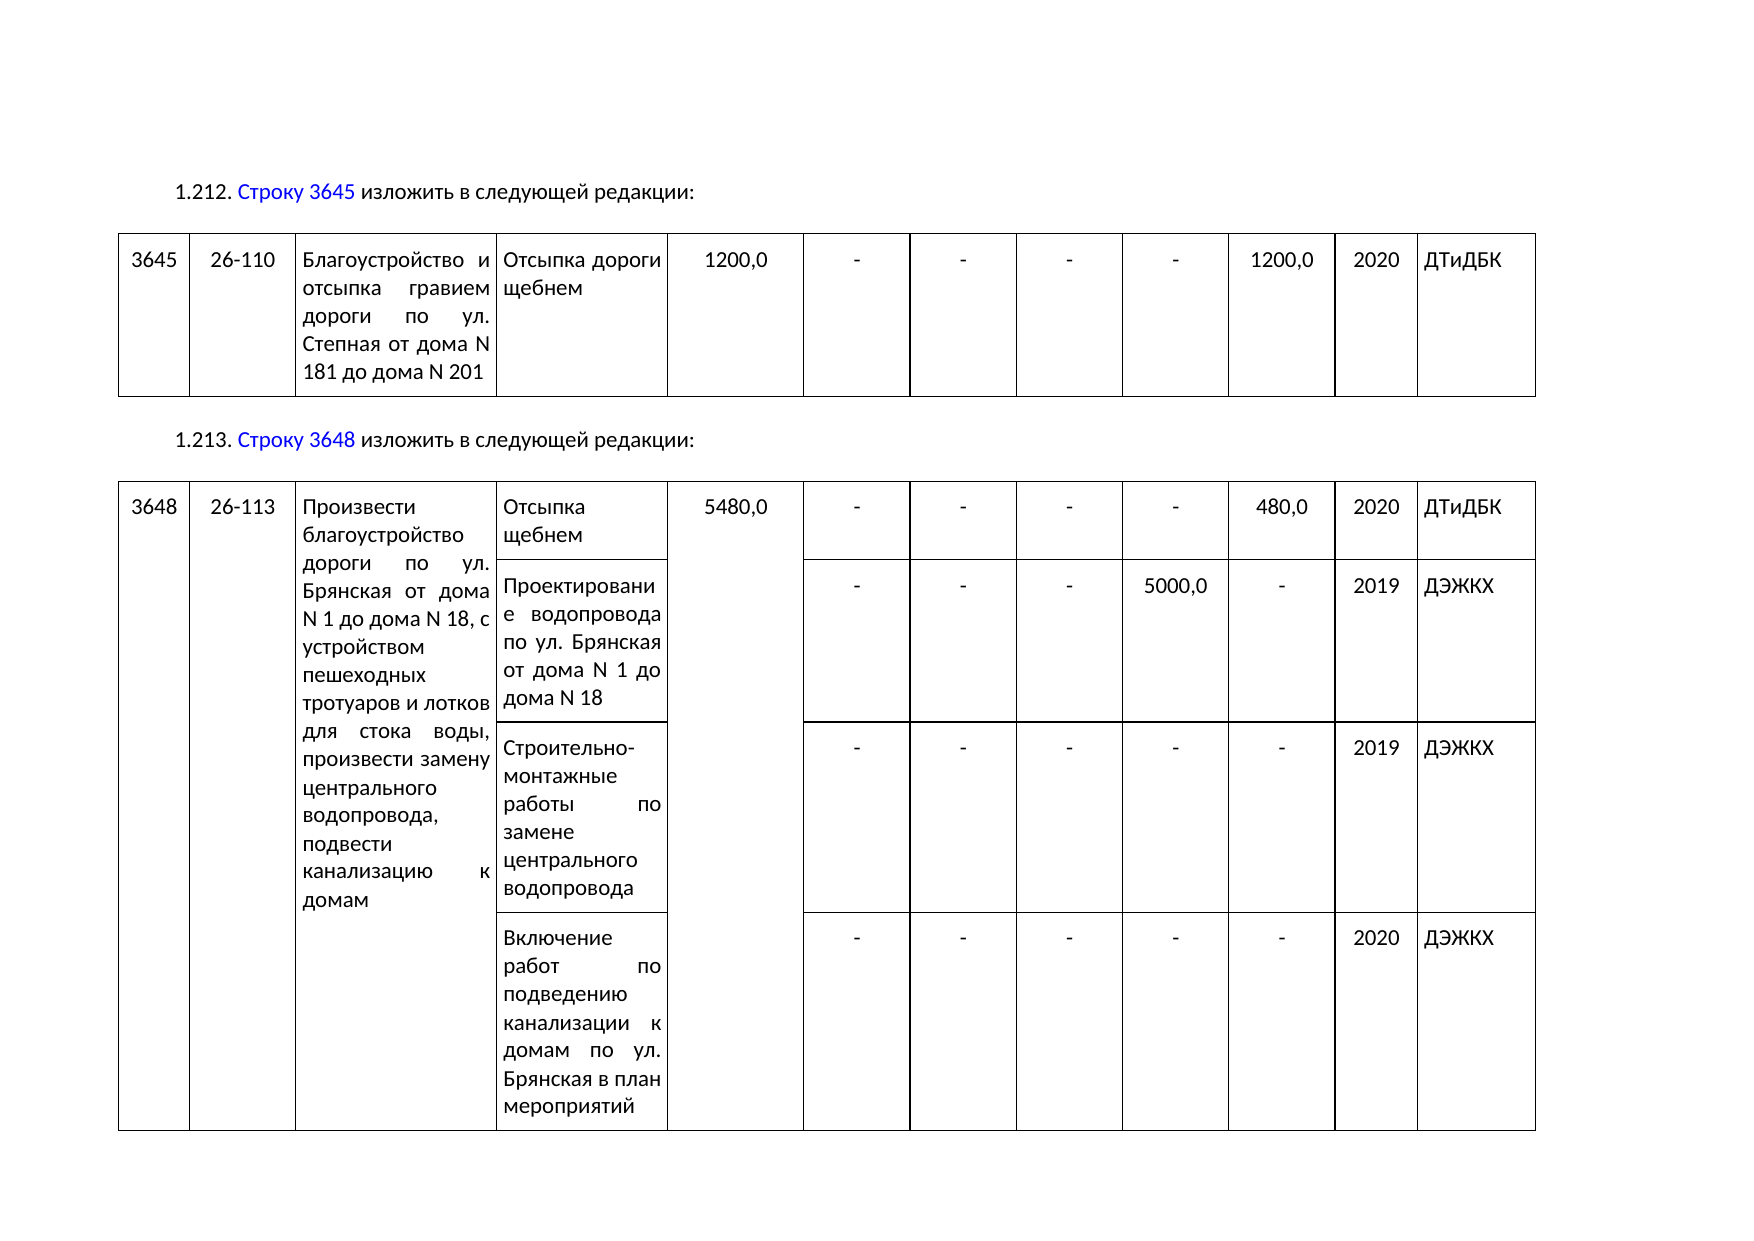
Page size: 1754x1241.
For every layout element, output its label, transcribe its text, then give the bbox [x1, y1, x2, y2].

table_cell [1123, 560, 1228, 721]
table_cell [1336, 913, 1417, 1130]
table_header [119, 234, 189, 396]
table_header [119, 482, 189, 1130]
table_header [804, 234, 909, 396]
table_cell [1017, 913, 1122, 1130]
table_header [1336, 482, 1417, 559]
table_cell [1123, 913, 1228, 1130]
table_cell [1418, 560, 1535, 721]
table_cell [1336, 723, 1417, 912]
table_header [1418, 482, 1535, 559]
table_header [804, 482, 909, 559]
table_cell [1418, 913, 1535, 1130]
text 1.213. Строку 3648 изложить в следующей редакции: [118, 425, 1636, 453]
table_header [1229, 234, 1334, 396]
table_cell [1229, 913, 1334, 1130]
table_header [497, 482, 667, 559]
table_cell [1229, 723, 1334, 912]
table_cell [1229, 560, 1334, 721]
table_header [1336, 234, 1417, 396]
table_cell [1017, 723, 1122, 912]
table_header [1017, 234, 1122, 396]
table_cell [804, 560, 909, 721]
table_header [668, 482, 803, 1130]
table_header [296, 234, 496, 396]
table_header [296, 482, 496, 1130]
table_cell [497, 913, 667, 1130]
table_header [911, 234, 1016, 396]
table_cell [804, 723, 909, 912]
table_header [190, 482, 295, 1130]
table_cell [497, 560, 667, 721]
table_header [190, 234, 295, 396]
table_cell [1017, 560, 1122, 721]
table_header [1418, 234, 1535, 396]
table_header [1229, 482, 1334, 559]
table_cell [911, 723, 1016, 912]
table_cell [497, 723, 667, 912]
text 1.212. Строку 3645 изложить в следующей редакции: [118, 177, 1636, 205]
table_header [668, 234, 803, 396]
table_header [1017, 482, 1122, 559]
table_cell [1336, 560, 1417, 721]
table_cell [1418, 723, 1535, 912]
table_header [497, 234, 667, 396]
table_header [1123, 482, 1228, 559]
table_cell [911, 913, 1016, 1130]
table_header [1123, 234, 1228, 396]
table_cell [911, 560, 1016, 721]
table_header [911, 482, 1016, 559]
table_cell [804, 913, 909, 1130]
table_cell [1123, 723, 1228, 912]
